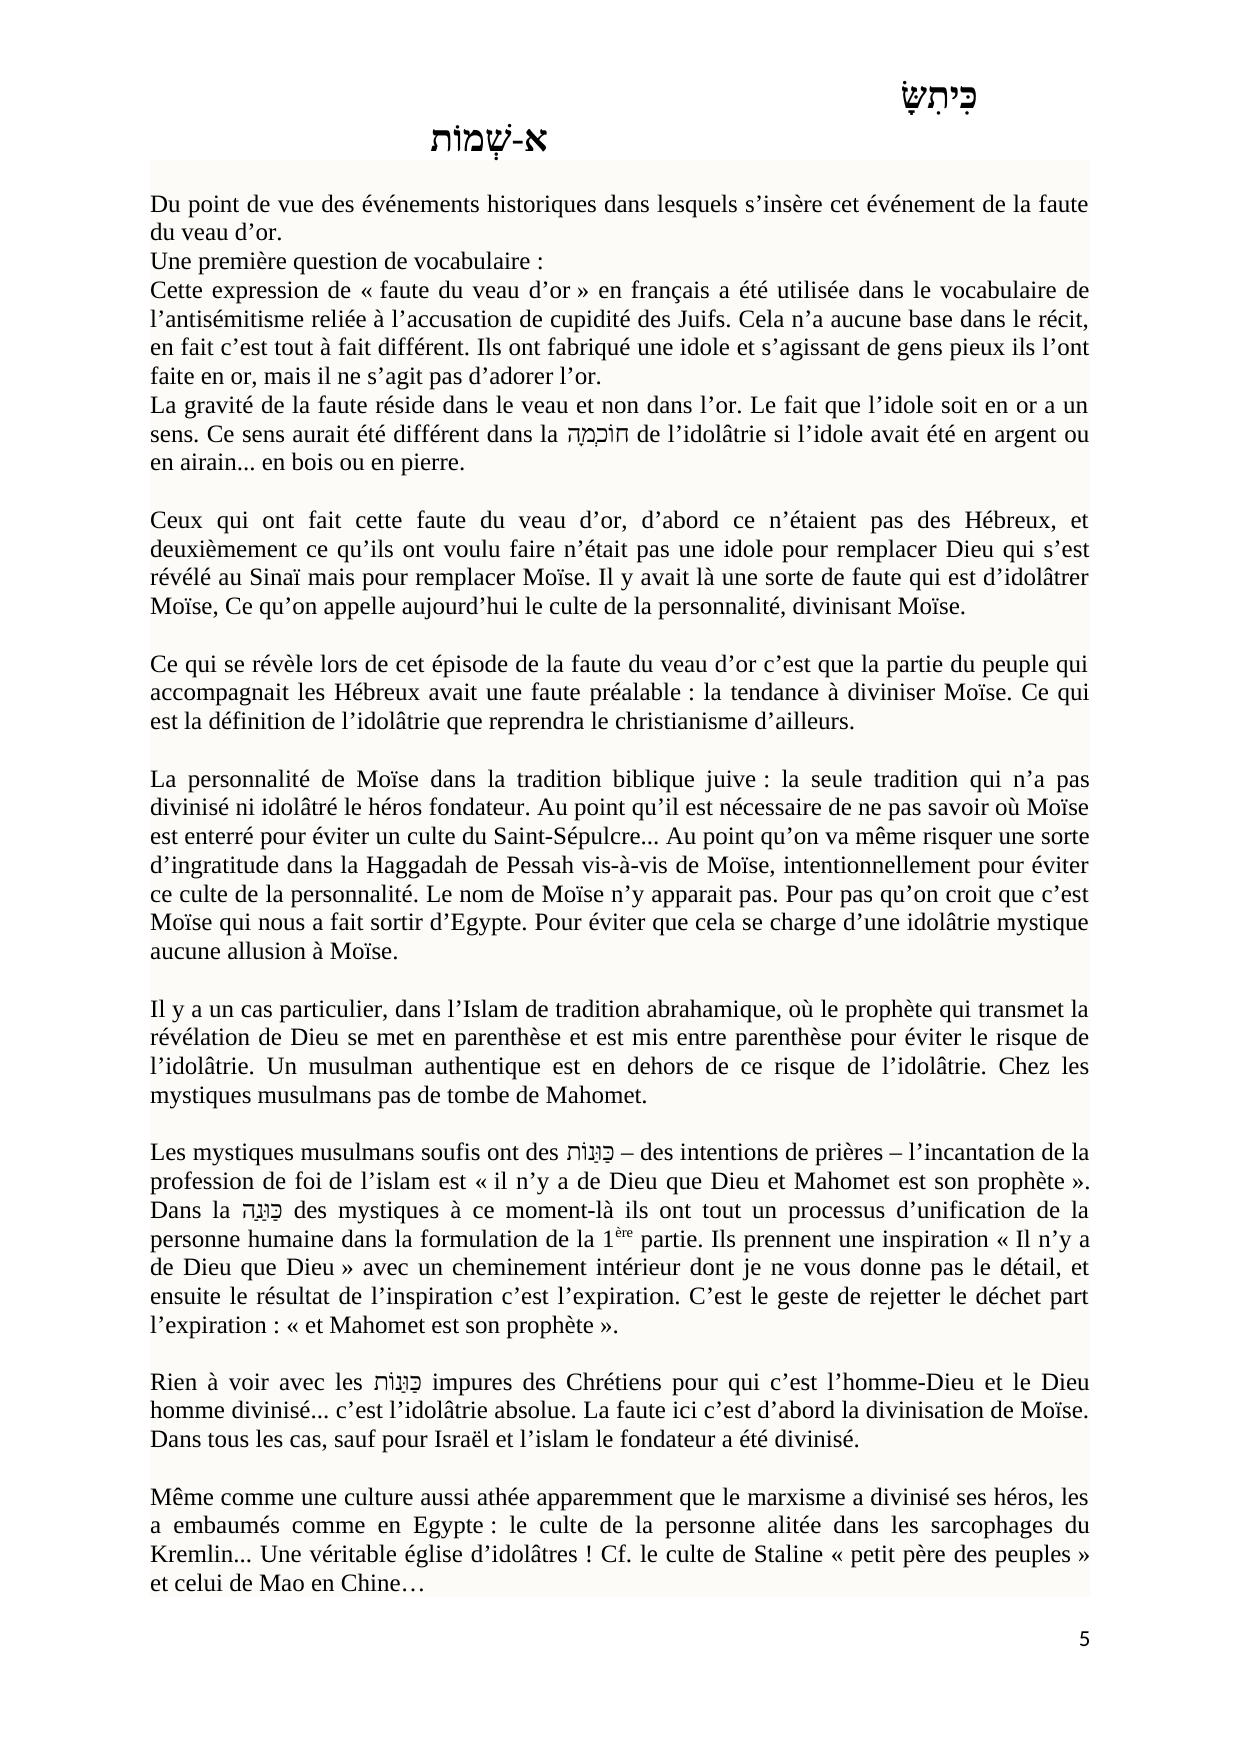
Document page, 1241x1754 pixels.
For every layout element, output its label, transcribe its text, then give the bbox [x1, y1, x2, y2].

text Il y a un cas particulier, dans l’Islam de tradition abrahamique, où le prophète qui transmet la révélation de Dieu se met en parenthèse et est mis entre parenthèse pour éviter le risque de l’idolâtrie. Un musulman authentique est en dehors de ce risque de l’idolâtrie. Chez les mystiques musulmans pas de tombe de Mahomet. [150, 994, 1090, 1109]
text Cette expression de « faute du veau d’or » en français a été utilisée dans le vocabulaire de l’antisémitisme reliée à l’accusation de cupidité des Juifs. Cela n’a aucune base dans le récit, en fait c’est tout à fait différent. Ils ont fabriqué une idole et s’agissant de gens pieux ils l’ont faite en or, mais il ne s’agit pas d’adorer l’or. [150, 275, 1090, 390]
text Même comme une culture aussi athée apparemment que le marxisme a divinisé ses héros, les a embaumés comme en Egypte : le culte de la personne alitée dans les sarcophages du Kremlin... Une véritable église d’idolâtres ! Cf. le culte de Staline « petit père des peuples » et celui de Mao en Chine… [150, 1482, 1090, 1597]
text Rien à voir avec les כַּוַּנוֹת impures des Chrétiens pour qui c’est l’homme-Dieu et le Dieu homme divinisé... c’est l’idolâtrie absolue. La faute ici c’est d’abord la divinisation de Moïse. Dans tous les cas, sauf pour Israël et l’islam le fondateur a été divinisé. [150, 1367, 1090, 1453]
text Les mystiques musulmans soufis ont des כַּוַּנוֹת – des intentions de prières – l’incantation de la profession de foi de l’islam est « il n’y a de Dieu que Dieu et Mahomet est son prophète ». Dans la כַּוַּנַה des mystiques à ce moment-là ils ont tout un processus d’unification de la personne humaine dans la formulation de la 1ère partie. Ils prennent une inspiration « Il n’y a de Dieu que Dieu » avec un cheminement intérieur dont je ne vous donne pas le détail, et ensuite le résultat de l’inspiration c’est l’expiration. C’est le geste de rejetter le déchet part l’expiration : « et Mahomet est son prophète ». [150, 1137, 1090, 1339]
text Ceux qui ont fait cette faute du veau d’or, d’abord ce n’étaient pas des Hébreux, et deuxièmement ce qu’ils ont voulu faire n’était pas une idole pour remplacer Dieu qui s’est révélé au Sinaï mais pour remplacer Moïse. Il y avait là une sorte de faute qui est d’idolâtrer Moïse, Ce qu’on appelle aujourd’hui le culte de la personnalité, divinisant Moïse. [150, 505, 1090, 620]
text Ce qui se révèle lors de cet épisode de la faute du veau d’or c’est que la partie du peuple qui accompagnait les Hébreux avait une faute préalable : la tendance à diviniser Moïse. Ce qui est la définition de l’idolâtrie que reprendra le christianisme d’ailleurs. [150, 649, 1090, 735]
text Du point de vue des événements historiques dans lesquels s’insère cet événement de la faute du veau d’or. [150, 189, 1090, 246]
text La gravité de la faute réside dans le veau et non dans l’or. Le fait que l’idole soit en or a un sens. Ce sens aurait été différent dans la חוֹכְמָה de l’idolâtrie si l’idole avait été en argent ou en airain... en bois ou en pierre. [150, 390, 1090, 476]
text La personnalité de Moïse dans la tradition biblique juive : la seule tradition qui n’a pas divinisé ni idolâtré le héros fondateur. Au point qu’il est nécessaire de ne pas savoir où Moïse est enterré pour éviter un culte du Saint-Sépulcre... Au point qu’on va même risquer une sorte d’ingratitude dans la Haggadah de Pessah vis-à-vis de Moïse, intentionnellement pour éviter ce culte de la personnalité. Le nom de Moïse n’y apparait pas. Pour pas qu’on croit que c’est Moïse qui nous a fait sortir d’Egypte. Pour éviter que cela se charge d’une idolâtrie mystique aucune allusion à Moïse. [150, 764, 1090, 965]
text Une première question de vocabulaire : [150, 246, 1090, 275]
